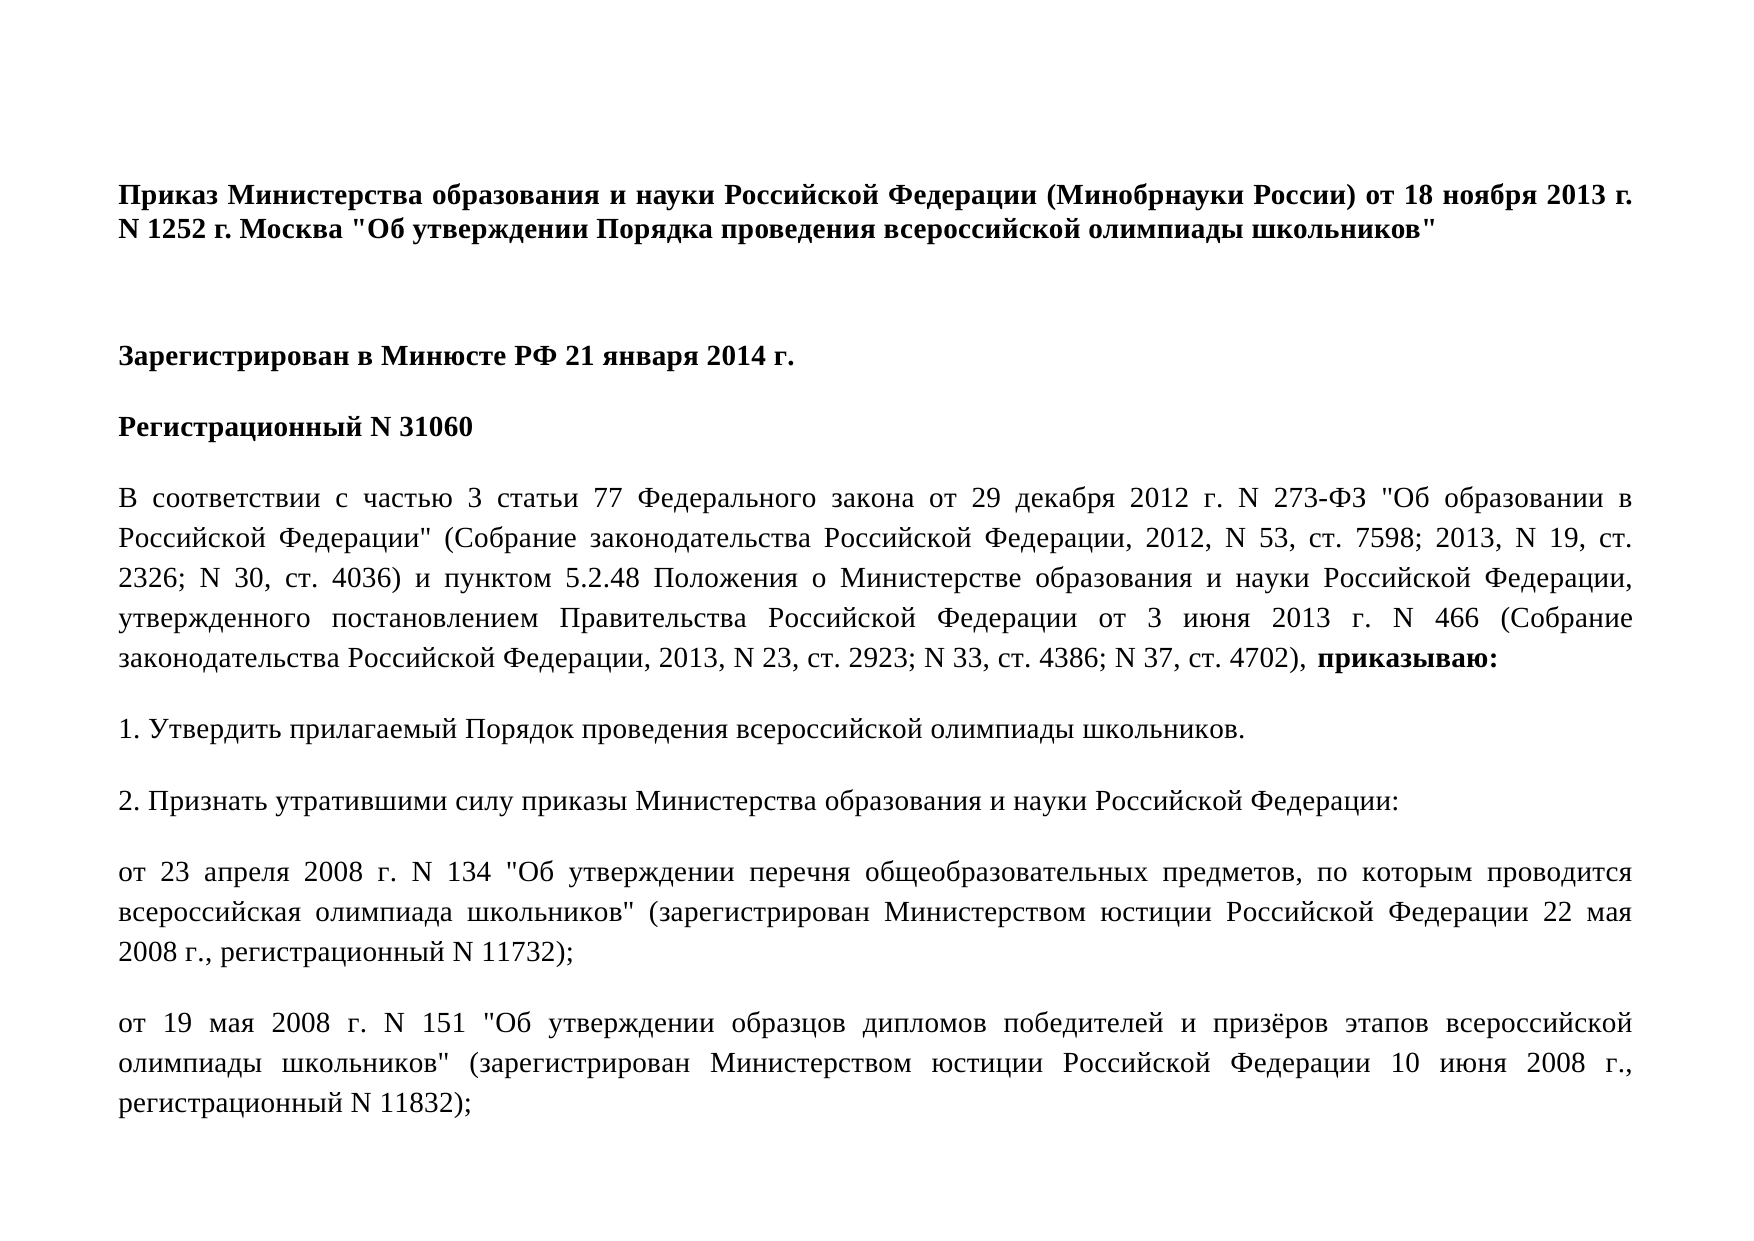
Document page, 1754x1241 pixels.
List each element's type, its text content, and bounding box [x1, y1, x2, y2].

text 1. Утвердить прилагаемый Порядок проведения всероссийской олимпиады школьников. [118, 705, 1636, 745]
text 2. Признать утратившими силу приказы Министерства образования и науки Российской Федерации: [118, 776, 1636, 816]
text Зарегистрирован в Минюсте РФ 21 января 2014 г. [118, 331, 1636, 371]
text Регистрационный N 31060 [118, 402, 1636, 442]
text В соответствии с частью 3 статьи 77 Федерального закона от 29 декабря 2012 г. N 273-ФЗ "Об образовании в Российской Федерации" (Собрание законодательства Российской Федерации, 2012, N 53, ст. 7598; 2013, N 19, ст. 2326; N 30, ст. 4036) и пунктом 5.2.48 Положения о Министерстве образования и науки Российской Федерации, утвержденного постановлением Правительства Российской Федерации от 3 июня 2013 г. N 466 (Собрание законодательства Российской Федерации, 2013, N 23, ст. 2923; N 33, ст. 4386; N 37, ст. 4702), приказываю: [118, 474, 1636, 674]
subtitle Приказ Министерства образования и науки Российской Федерации (Минобрнауки России) от 18 ноября 2013 г. N 1252 г. Москва "Об утверждении Порядка проведения всероссийской олимпиады школьников" [118, 177, 1636, 244]
text от 19 мая 2008 г. N 151 "Об утверждении образцов дипломов победителей и призёров этапов всероссийской олимпиады школьников" (зарегистрирован Министерством юстиции Российской Федерации 10 июня 2008 г., регистрационный N 11832); [118, 999, 1636, 1119]
text от 23 апреля 2008 г. N 134 "Об утверждении перечня общеобразовательных предметов, по которым проводится всероссийская олимпиада школьников" (зарегистрирован Министерством юстиции Российской Федерации 22 мая 2008 г., регистрационный N 11732); [118, 847, 1636, 967]
